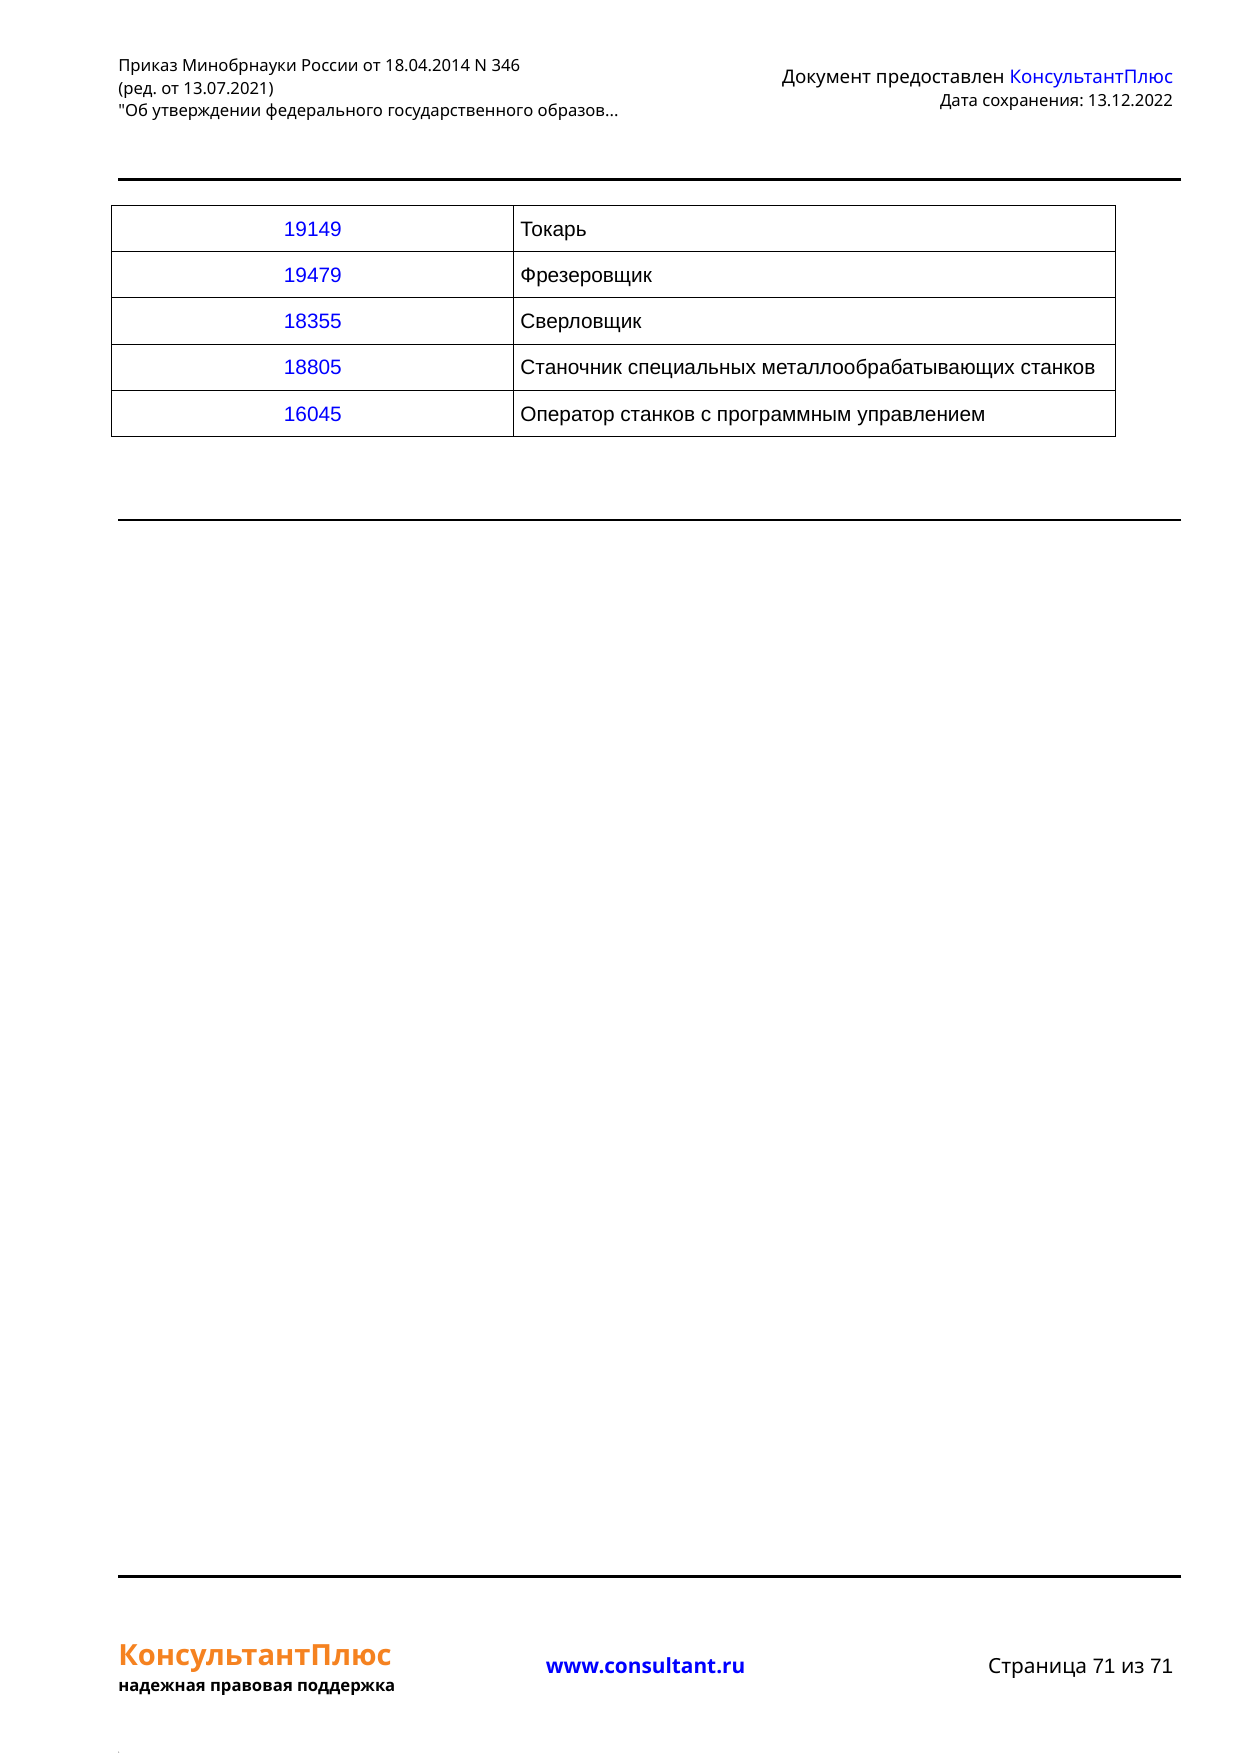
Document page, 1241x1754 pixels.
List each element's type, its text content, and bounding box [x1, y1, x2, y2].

table_cell 19479 [112, 252, 513, 297]
table_cell Оператор станков с программным управлением [514, 391, 1115, 436]
table_cell 19149 [112, 206, 513, 251]
table_cell Токарь [514, 206, 1115, 251]
table_cell 18805 [112, 345, 513, 390]
table_cell Станочник специальных металлообрабатывающих станков [514, 345, 1115, 390]
table_cell Сверловщик [514, 298, 1115, 343]
table_cell 16045 [112, 391, 513, 436]
table_cell 18355 [112, 298, 513, 343]
table_cell Фрезеровщик [514, 252, 1115, 297]
